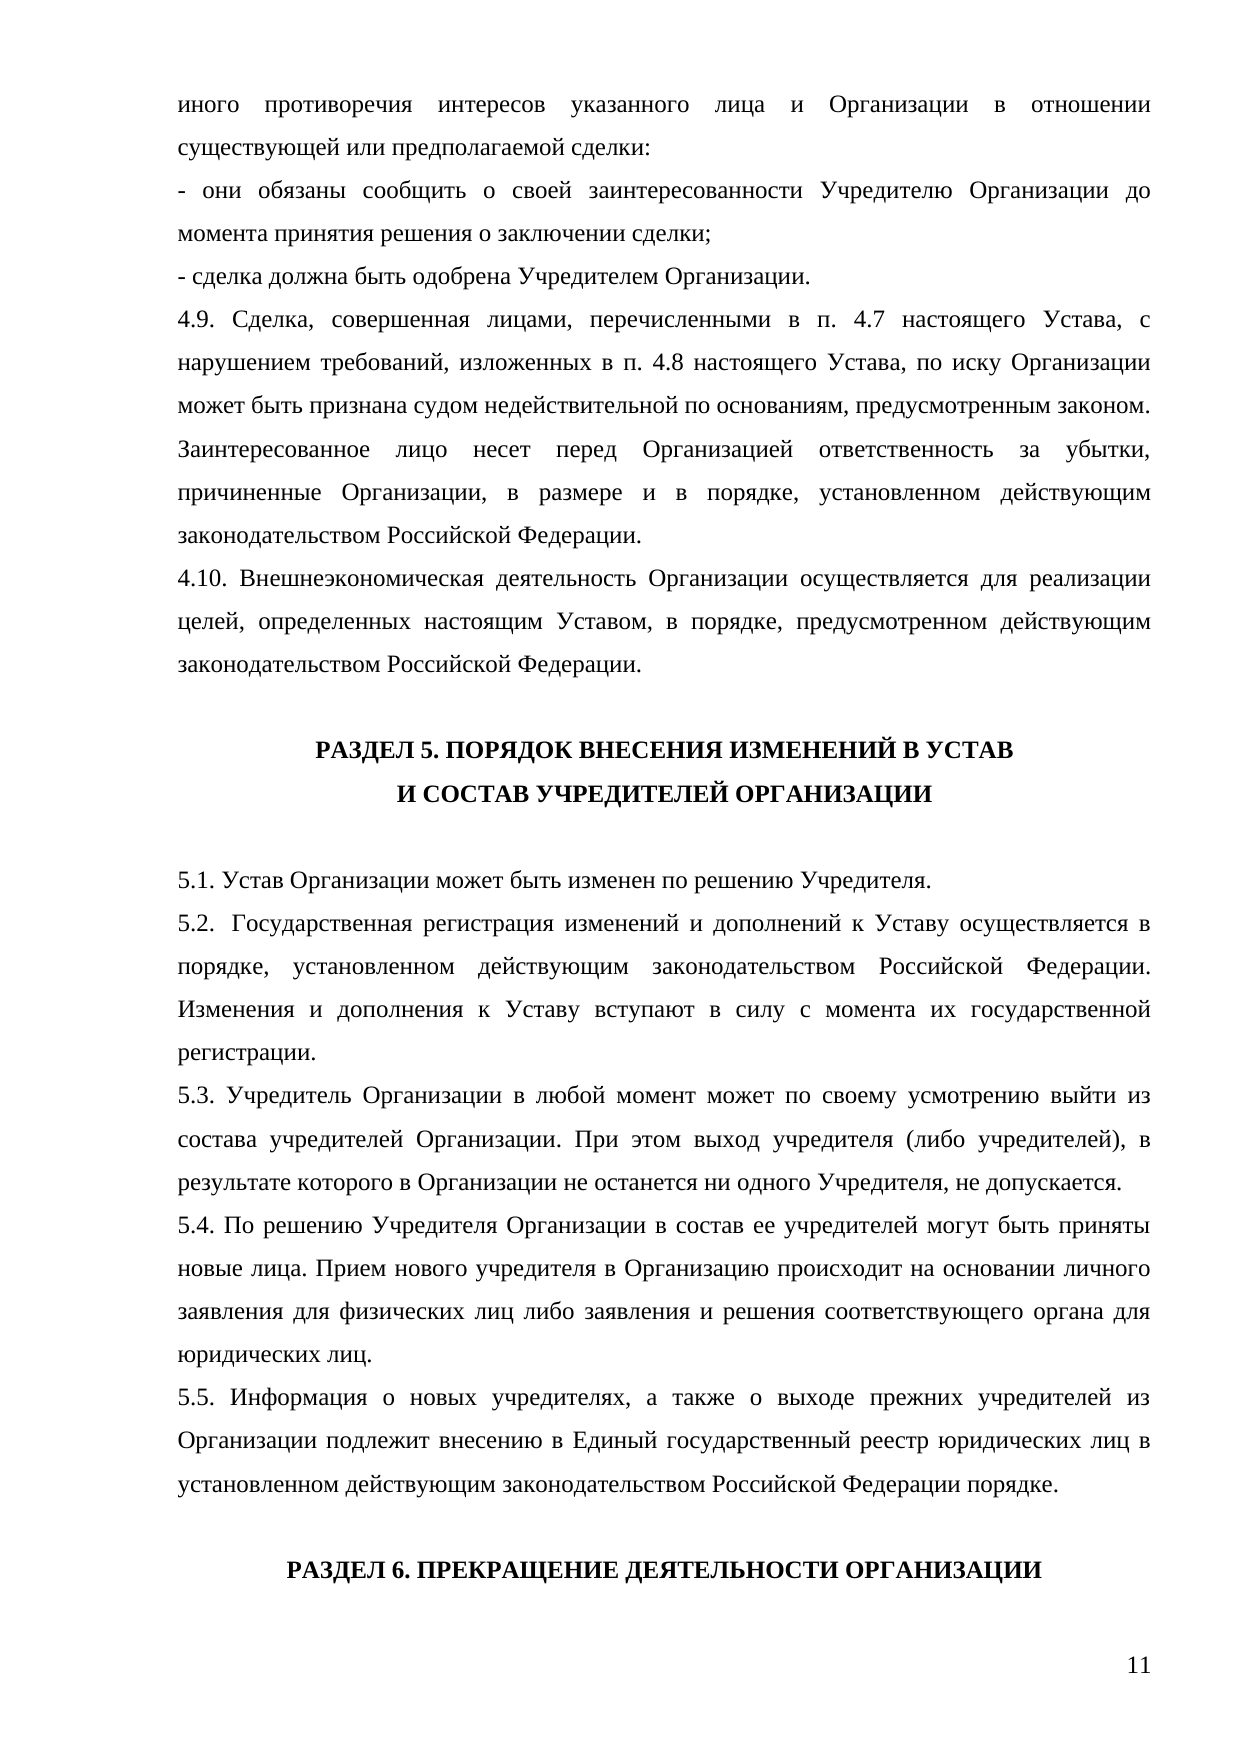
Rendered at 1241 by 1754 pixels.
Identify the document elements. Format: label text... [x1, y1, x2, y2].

text 5.5. Информация о новых учредителях, а также о выходе прежних учредителей из Организации подлежит внесению в Единый государственный реестр юридических лиц в установленном действующим законодательством Российской Федерации порядке. [177, 1382, 1152, 1497]
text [177, 89, 1152, 161]
text РАЗДЕЛ 6. ПРЕКРАЩЕНИЕ ДЕЯТЕЛЬНОСТИ ОРГАНИЗАЦИИ [177, 1555, 1152, 1584]
text 5.4. По решению Учредителя Организации в состав ее учредителей могут быть приняты новые лица. Прием нового учредителя в Организацию происходит на основании личного заявления для физических лиц либо заявления и решения соответствующего органа для юридических лиц. [177, 1210, 1152, 1368]
text 5.3. Учредитель Организации в любой момент может по своему усмотрению выйти из состава учредителей Организации. При этом выход учредителя (либо учредителей), в результате которого в Организации не останется ни одного Учредителя, не допускается. [177, 1081, 1152, 1196]
text - они обязаны сообщить о своей заинтересованности Учредителю Организации до момента принятия решения о заключении сделки; [177, 175, 1152, 247]
text 5.2. Государственная регистрация изменений и дополнений к Уставу осуществляется в порядке, установленном действующим законодательством Российской Федерации. Изменения и дополнения к Уставу вступают в силу с момента их государственной регистрации. [177, 908, 1152, 1066]
text РАЗДЕЛ 5. ПОРЯДОК ВНЕСЕНИЯ ИЗМЕНЕНИЙ В УСТАВ [177, 736, 1152, 764]
text 4.10. Внешнеэкономическая деятельность Организации осуществляется для реализации целей, определенных настоящим Уставом, в порядке, предусмотренном действующим законодательством Российской Федерации. [177, 563, 1152, 678]
text И СОСТАВ УЧРЕДИТЕЛЕЙ ОРГАНИЗАЦИИ [177, 779, 1152, 807]
text - сделка должна быть одобрена Учредителем Организации. [177, 261, 1152, 290]
text 5.1. Устав Организации может быть изменен по решению Учредителя. [177, 865, 1152, 894]
text 4.9. Сделка, совершенная лицами, перечисленными в п. 4.7 настоящего Устава, с нарушением требований, изложенных в п. 4.8 настоящего Устава, по иску Организации может быть признана судом недействительной по основаниям, предусмотренным законом. Заинтересованное лицо несет перед Организацией ответственность за убытки, причиненные Организации, в размере и в порядке, установленном действующим законодательством Российской Федерации. [177, 304, 1152, 549]
